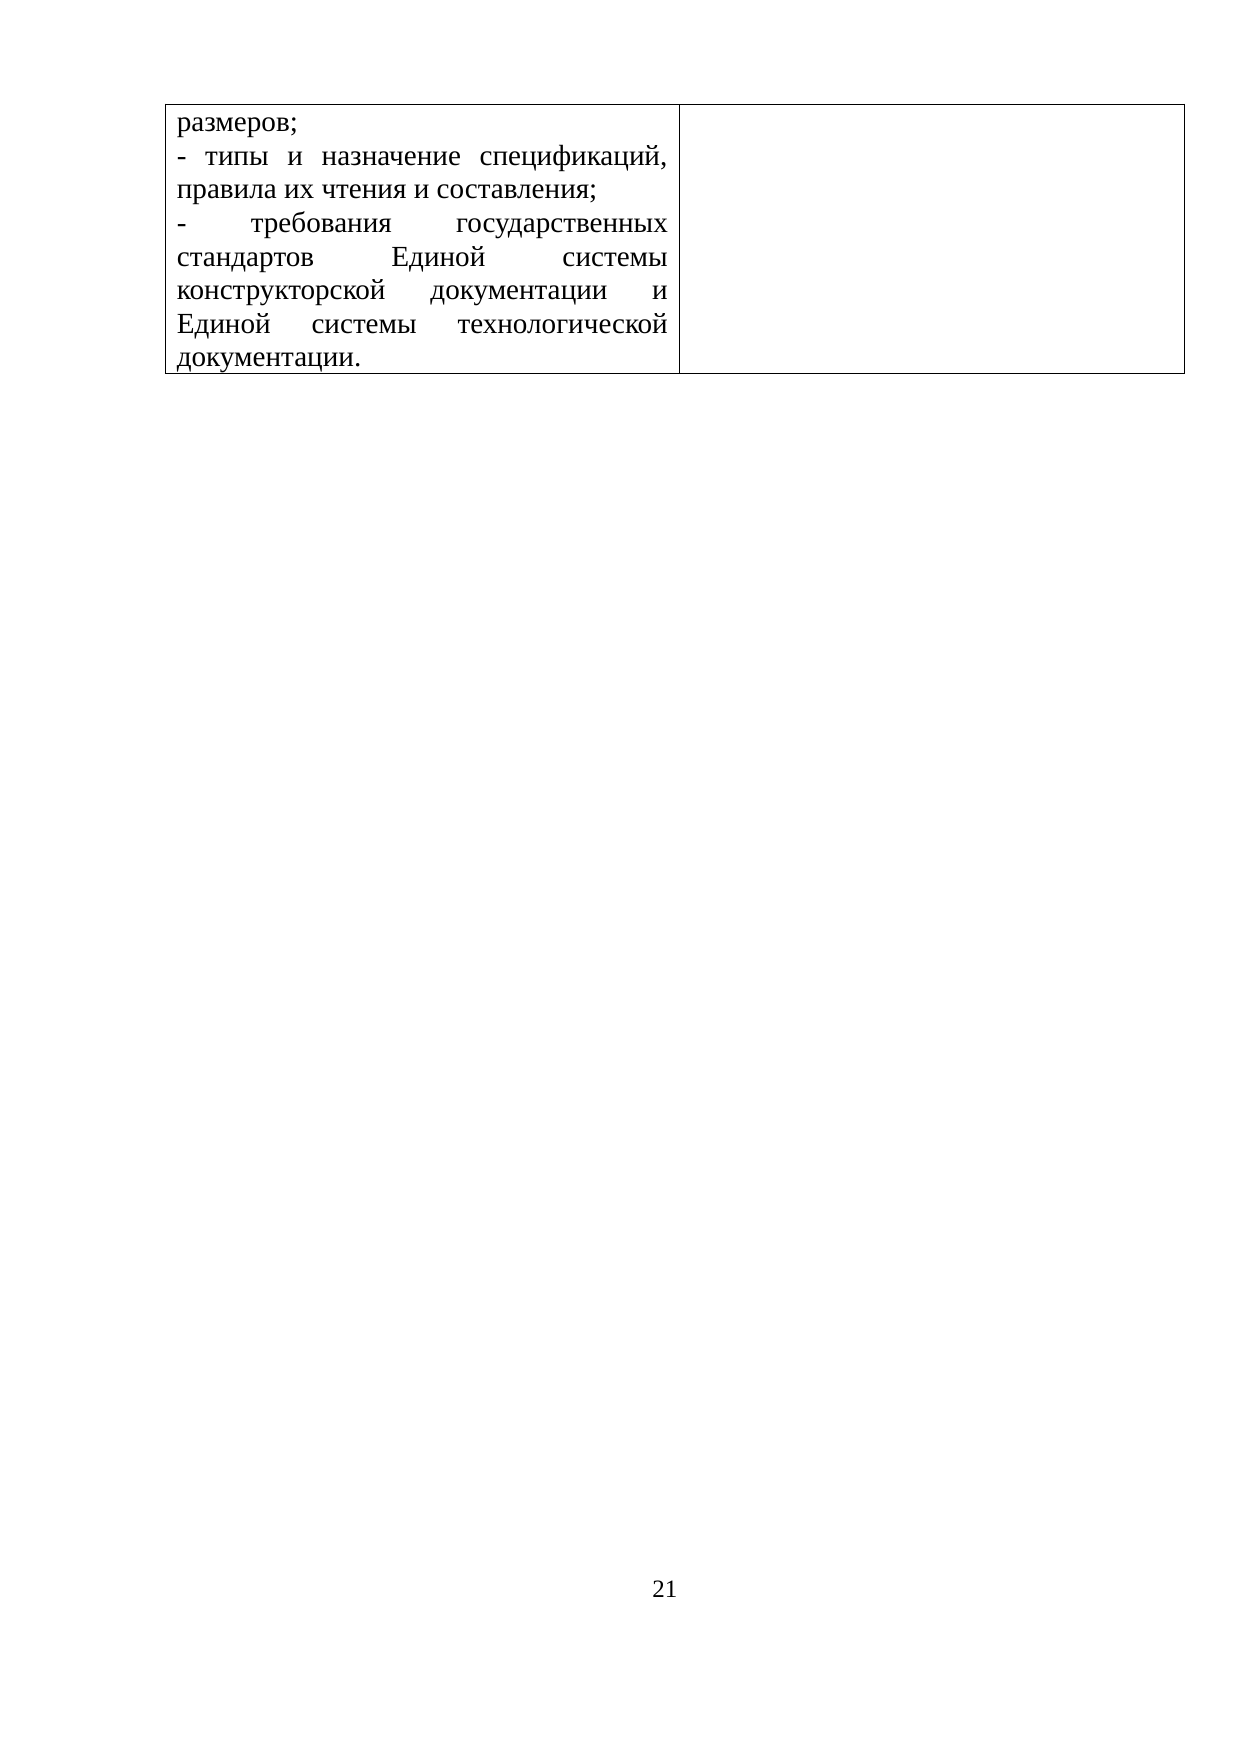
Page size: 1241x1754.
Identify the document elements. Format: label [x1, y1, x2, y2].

table_cell [166, 105, 679, 373]
table_cell [680, 105, 1184, 373]
